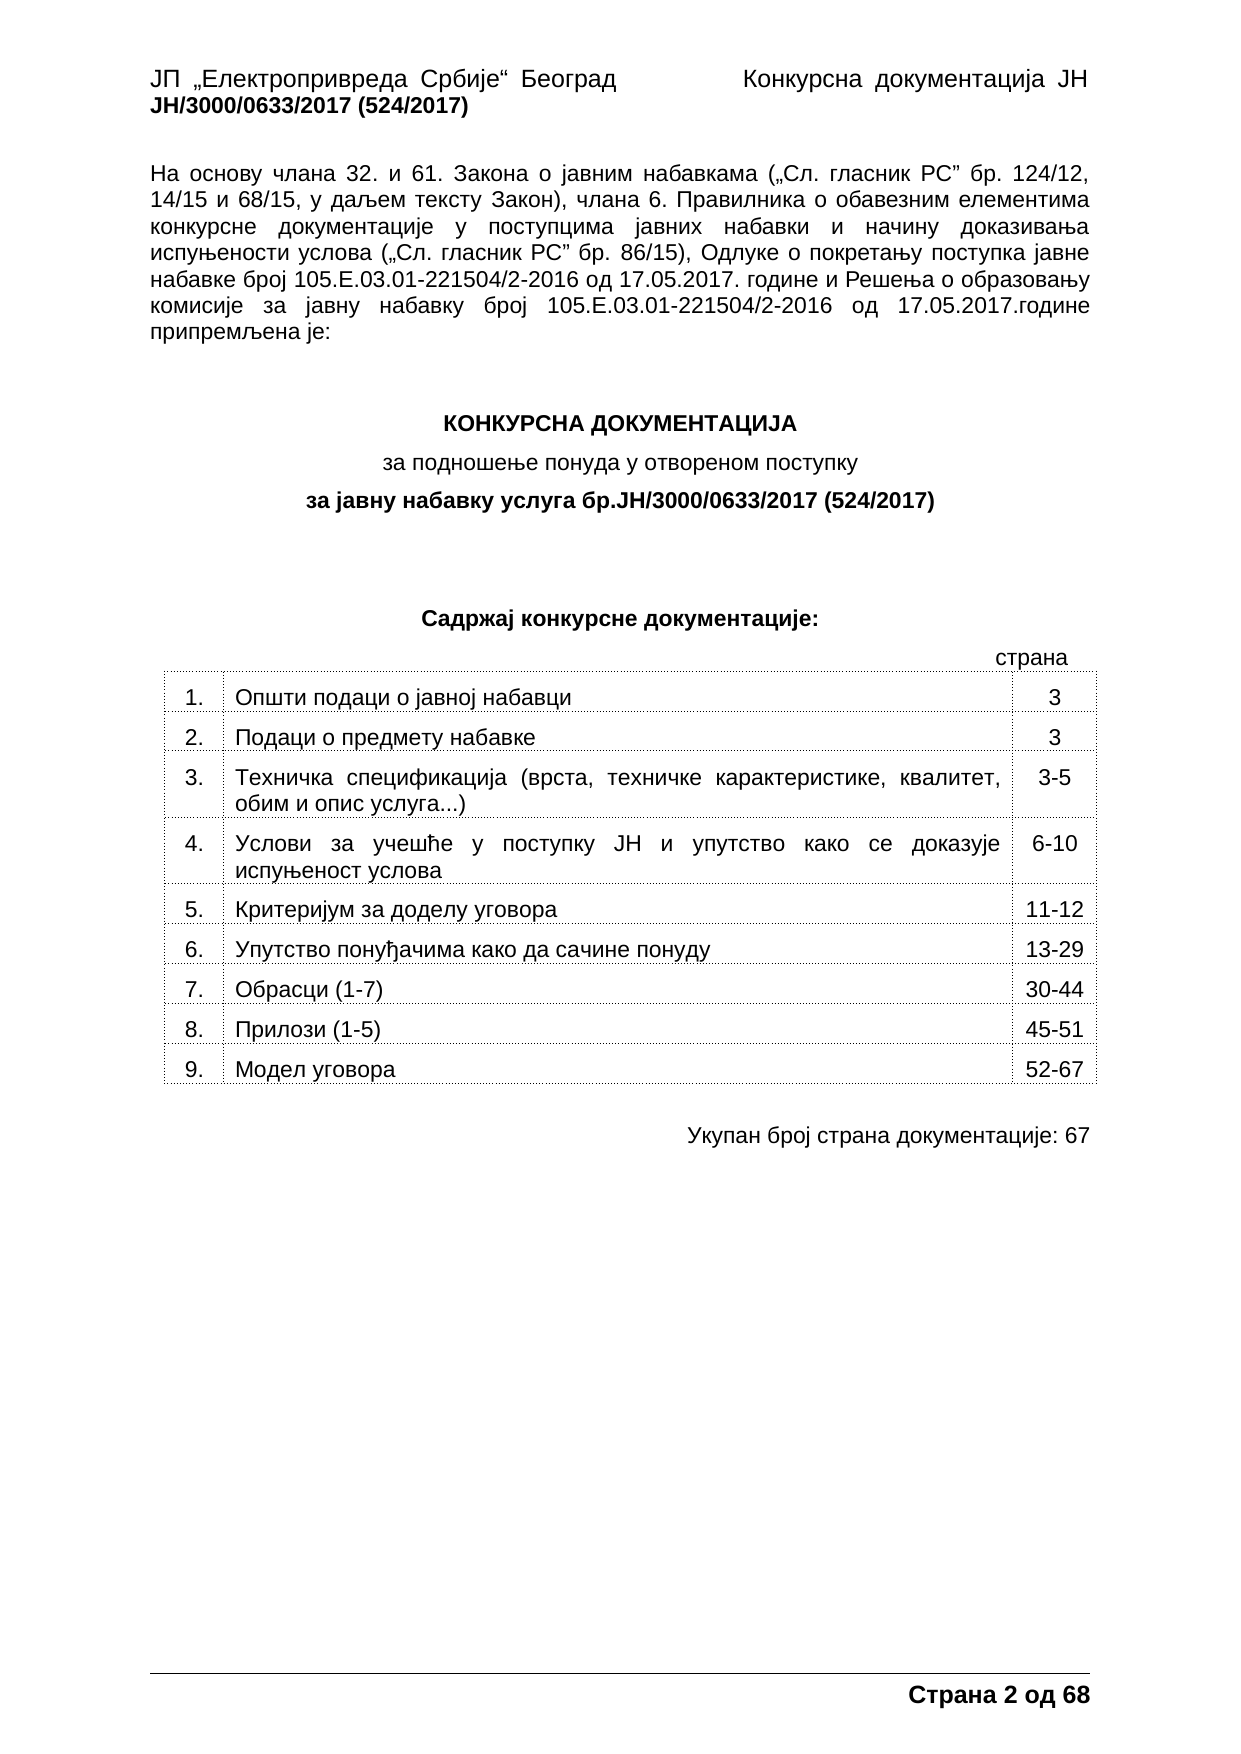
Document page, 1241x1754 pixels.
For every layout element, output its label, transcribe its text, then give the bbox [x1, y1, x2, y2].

text за подношење понуда у отвореном поступку [150, 449, 1090, 475]
table_cell 3-5 [1013, 750, 1097, 817]
title Садржај конкурсне документације: [150, 605, 1090, 632]
table_cell Критеријум за доделу уговора [224, 883, 1012, 923]
table_cell 52-67 [1013, 1043, 1097, 1082]
table_cell Модел уговора [224, 1043, 1012, 1082]
table_cell 4. [165, 817, 223, 883]
table_cell 13-29 [1013, 923, 1097, 963]
table_cell 6-10 [1013, 817, 1097, 883]
table_cell Техничка спецификација (врста, техничке карактеристике, квалитет, обим и опис услуга...) [224, 750, 1012, 817]
table_cell 5. [165, 883, 223, 923]
text Укупан број страна документације: 67 [150, 1122, 1090, 1149]
table_cell 6. [165, 923, 223, 963]
table_cell Услови за учешће у поступку ЈН и упутство како се доказује испуњеност услова [224, 817, 1012, 883]
table_cell 45-51 [1013, 1003, 1097, 1042]
table_cell 3 [1013, 711, 1097, 750]
table_cell Обрасци (1-7) [224, 963, 1012, 1003]
table_cell 30-44 [1013, 963, 1097, 1003]
text КОНКУРСНА ДОКУМЕНТАЦИЈА [150, 410, 1090, 436]
table_cell 2. [165, 711, 223, 750]
table_header Општи подаци о јавној набавци [224, 671, 1012, 711]
table_cell 9. [165, 1043, 223, 1082]
table_cell 7. [165, 963, 223, 1003]
table_cell Упутство понуђачима како да сачине понуду [224, 923, 1012, 963]
title страна [150, 644, 1090, 671]
table_cell 11-12 [1013, 883, 1097, 923]
text за јавну набавку услуга бр.JН/3000/0633/2017 (524/2017) [150, 487, 1090, 514]
table_cell Подаци о предмету набавке [224, 711, 1012, 750]
table_cell 3. [165, 750, 223, 817]
table_header 3 [1013, 671, 1097, 711]
table_cell Прилози (1-5) [224, 1003, 1012, 1042]
text На основу члана 32. и 61. Закона о јавним набавкама („Сл. гласник РС” бр. 124/12, 14/15 и 68/15, у даљем тексту Закон), члана 6. Правилника о обавезним елементима конкурсне документације у поступцима јавних набавки и начину доказивања испуњености услова („Сл. гласник РС” бр. 86/15), Одлуке о покретању поступка јавне набавке број 105.E.03.01-221504/2-2016 oд 17.05.2017. године и Решења о образовању комисије за јавну набавку број 105.E.03.01-221504/2-2016 oд 17.05.2017.године припремљена је: [150, 160, 1090, 344]
table_header 1. [165, 671, 223, 711]
table_cell 8. [165, 1003, 223, 1042]
